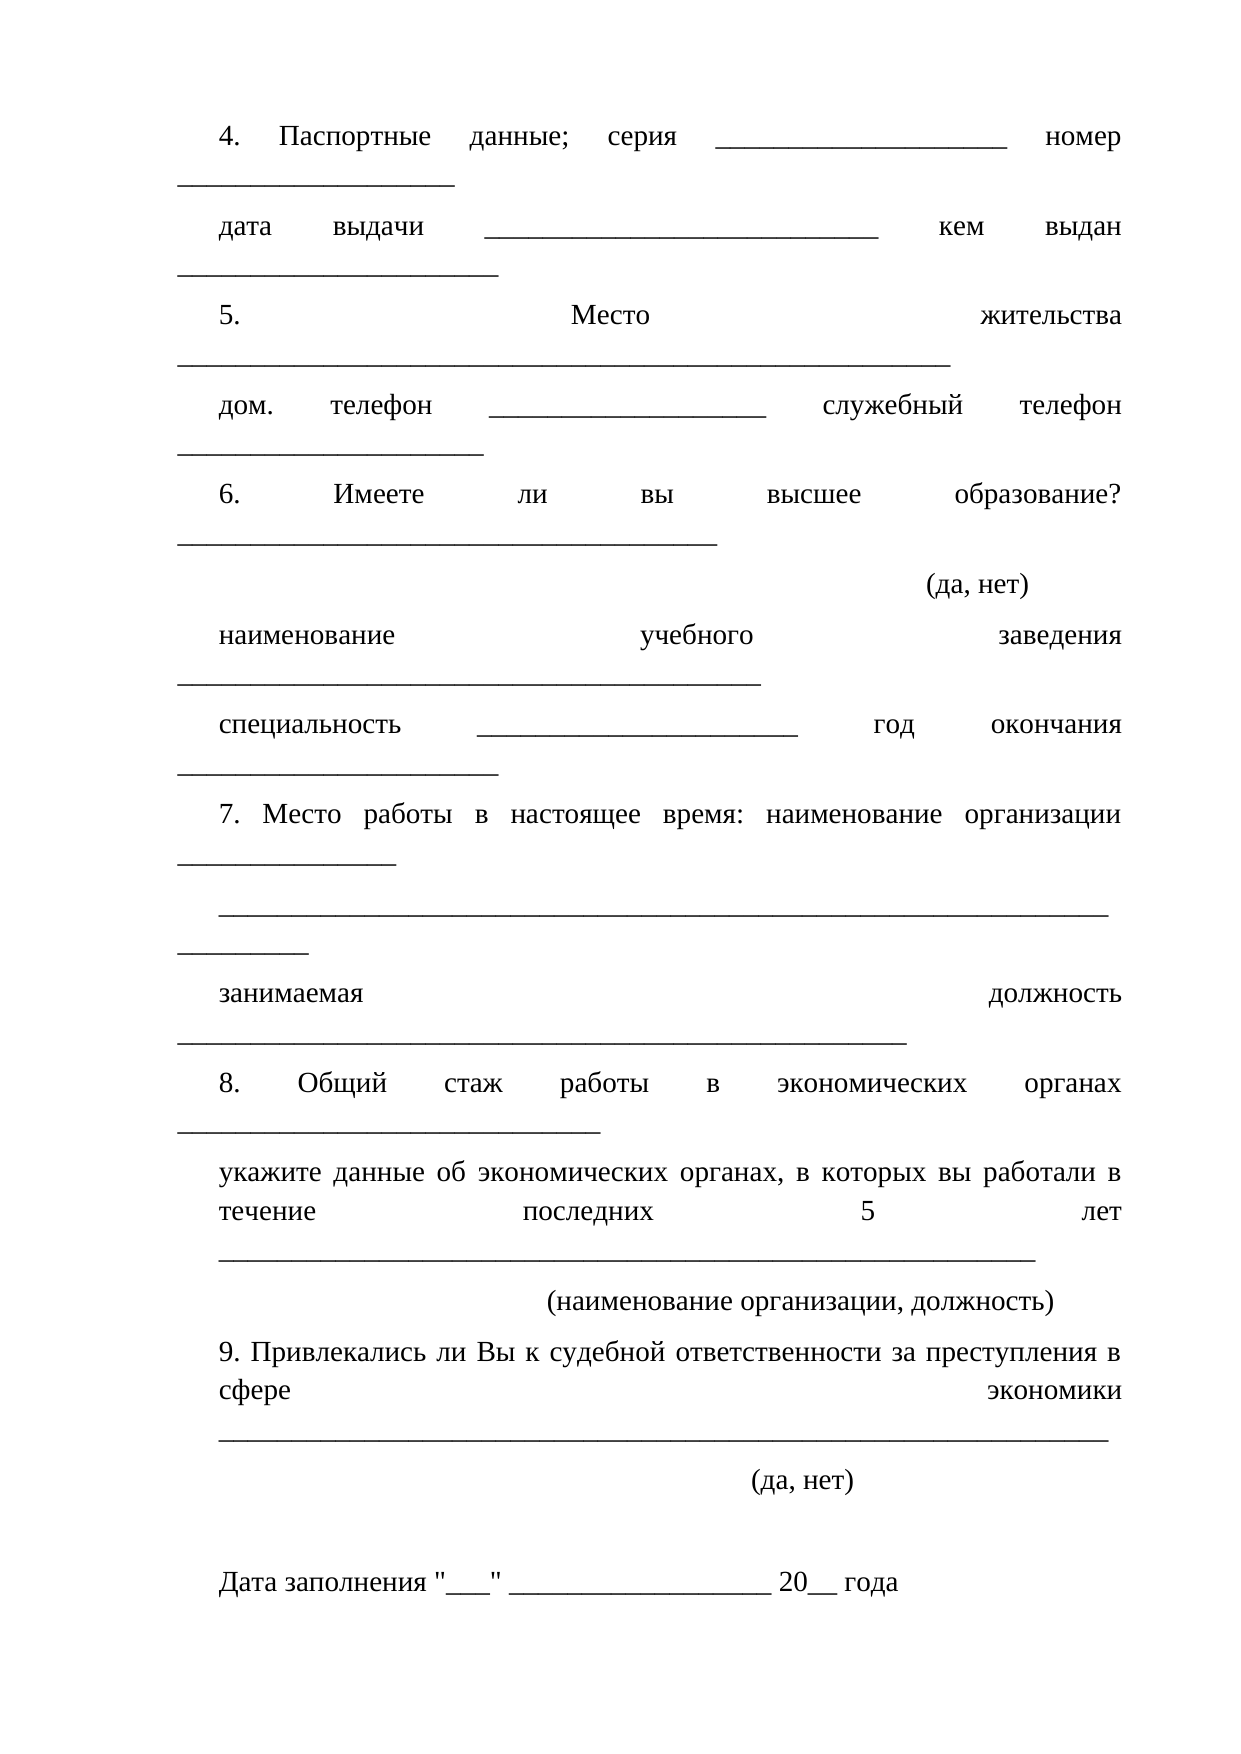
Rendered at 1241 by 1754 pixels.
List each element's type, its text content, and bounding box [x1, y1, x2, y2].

text 6. Имеете ли вы высшее образование? _____________________________________ [177, 476, 1122, 548]
text 9. Привлекались ли Вы к судебной ответственности за преступления в сфере экономики _____________________________________________________________ [218, 1334, 1122, 1444]
text дата выдачи ___________________________ кем выдан ______________________ [177, 208, 1122, 280]
text (наименование организации, должность) [177, 1283, 1122, 1316]
text Дата заполнения "___" __________________ 20__ года [177, 1564, 1122, 1597]
text 7. Место работы в настоящее время: наименование организации _______________ [177, 796, 1122, 868]
text (да, нет) [177, 566, 1122, 599]
text 4. Паспортные данные; серия ____________________ номер ___________________ [177, 118, 1122, 190]
text (да, нет) [177, 1462, 1122, 1495]
text наименование учебного заведения ________________________________________ [177, 617, 1122, 689]
text ______________________________________________________________________ [177, 886, 1122, 958]
text 8. Общий стаж работы в экономических органах _____________________________ [177, 1065, 1122, 1137]
text занимаемая должность __________________________________________________ [177, 975, 1122, 1047]
text специальность ______________________ год окончания ______________________ [177, 707, 1122, 779]
text 5. Место жительства _____________________________________________________ [177, 297, 1122, 369]
text укажите данные об экономических органах, в которых вы работали в течение последних 5 лет ________________________________________________________ [218, 1154, 1122, 1265]
text дом. телефон ___________________ служебный телефон _____________________ [177, 387, 1122, 459]
